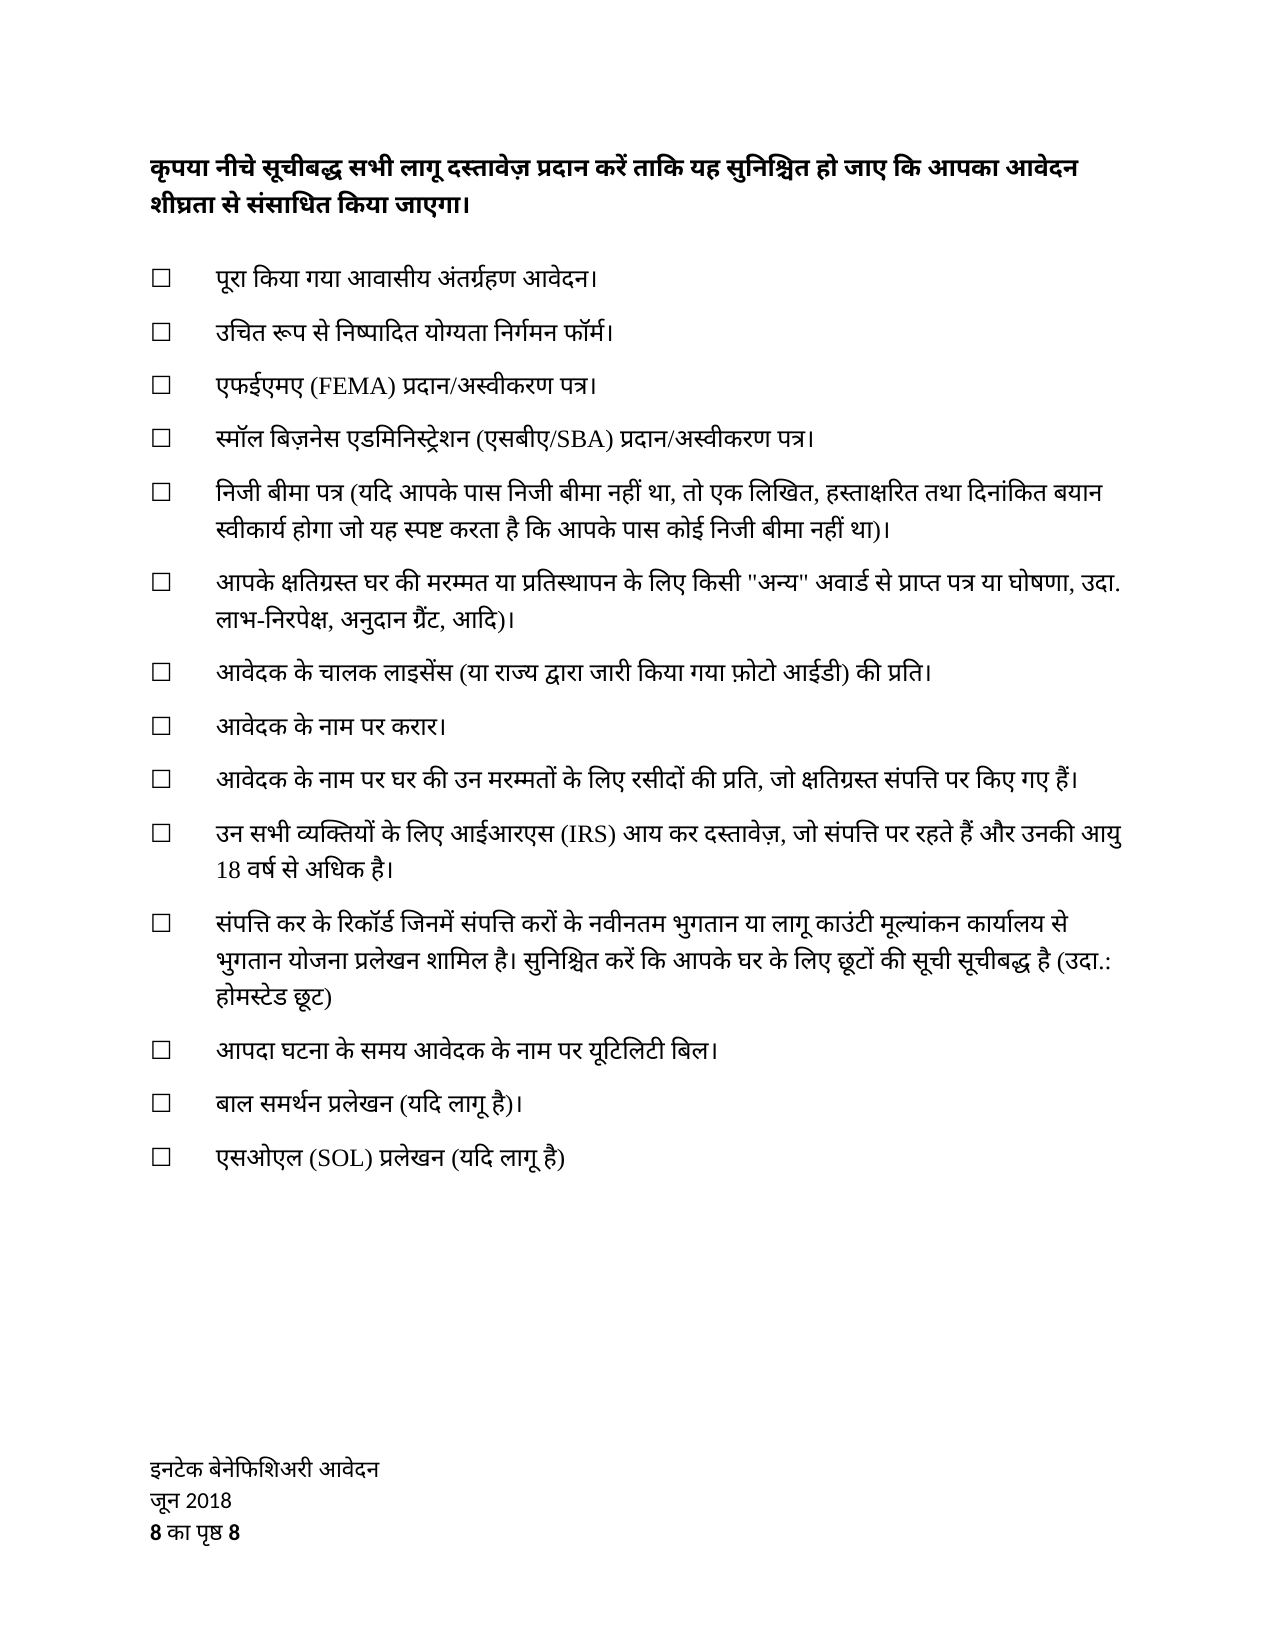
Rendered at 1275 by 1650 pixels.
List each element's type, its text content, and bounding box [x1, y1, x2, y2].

text निजी बीमा पत्र (यदि आपके पास निजी बीमा नहीं था, तो एक लिखित, हस्ताक्षरित तथा दिनांकित बयान स्वीकार्य होगा जो यह स्पष्ट करता है कि आपके पास कोई निजी बीमा नहीं था)। [150, 474, 1125, 545]
text आवेदक के नाम पर करार। [150, 708, 1125, 742]
text आपके क्षतिग्रस्त घर की मरम्मत या प्रतिस्थापन के लिए किसी "अन्य" अवार्ड से प्राप्त पत्र या घोषणा, उदा. लाभ-निरपेक्ष, अनुदान ग्रैंट, आदि)। [150, 565, 1125, 636]
text संपत्ति कर के रिकॉर्ड जिनमें संपत्ति करों के नवीनतम भुगतान या लागू काउंटी मूल्यांकन कार्यालय से भुगतान योजना प्रलेखन शामिल है। सुनिश्चित करें कि आपके घर के लिए छूटों की सूची सूचीबद्ध है (उदा.: होमस्टेड छूट) [150, 906, 1125, 1013]
text एफईएमए (FEMA) प्रदान/अस्वीकरण पत्र। [150, 368, 1125, 402]
text कृपया नीचे सूचीबद्ध सभी लागू दस्तावेज़ प्रदान करें ताकि यह सुनिश्चित हो जाए कि आपका आवेदन शीघ्रता से संसाधित किया जाएगा। [150, 150, 1125, 221]
text आपदा घटना के समय आवेदक के नाम पर यूटिलिटी बिल। [150, 1032, 1125, 1067]
text आवेदक के नाम पर घर की उन मरम्मतों के लिए रसीदों की प्रति, जो क्षतिग्रस्त संपत्ति पर किए गए हैं। [150, 762, 1125, 796]
text बाल समर्थन प्रलेखन (यदि लागू है)। [150, 1086, 1125, 1120]
text एसओएल (SOL) प्रलेखन (यदि लागू है) [150, 1139, 1125, 1173]
text आवेदक के चालक लाइसेंस (या राज्य द्वारा जारी किया गया फ़ोटो आईडी) की प्रति। [150, 655, 1125, 689]
text स्मॉल बिज़नेस एडमिनिस्ट्रेशन (एसबीए/SBA) प्रदान/अस्वीकरण पत्र। [150, 421, 1125, 455]
text पूरा किया गया आवासीय अंतर्ग्रहण आवेदन। [150, 261, 1125, 295]
text उन सभी व्यक्तियों के लिए आईआरएस (IRS) आय कर दस्तावेज़, जो संपत्ति पर रहते हैं और उनकी आयु 18 वर्ष से अधिक है। [150, 815, 1125, 886]
text उचित रूप से निष्पादित योग्यता निर्गमन फॉर्म। [150, 314, 1125, 348]
